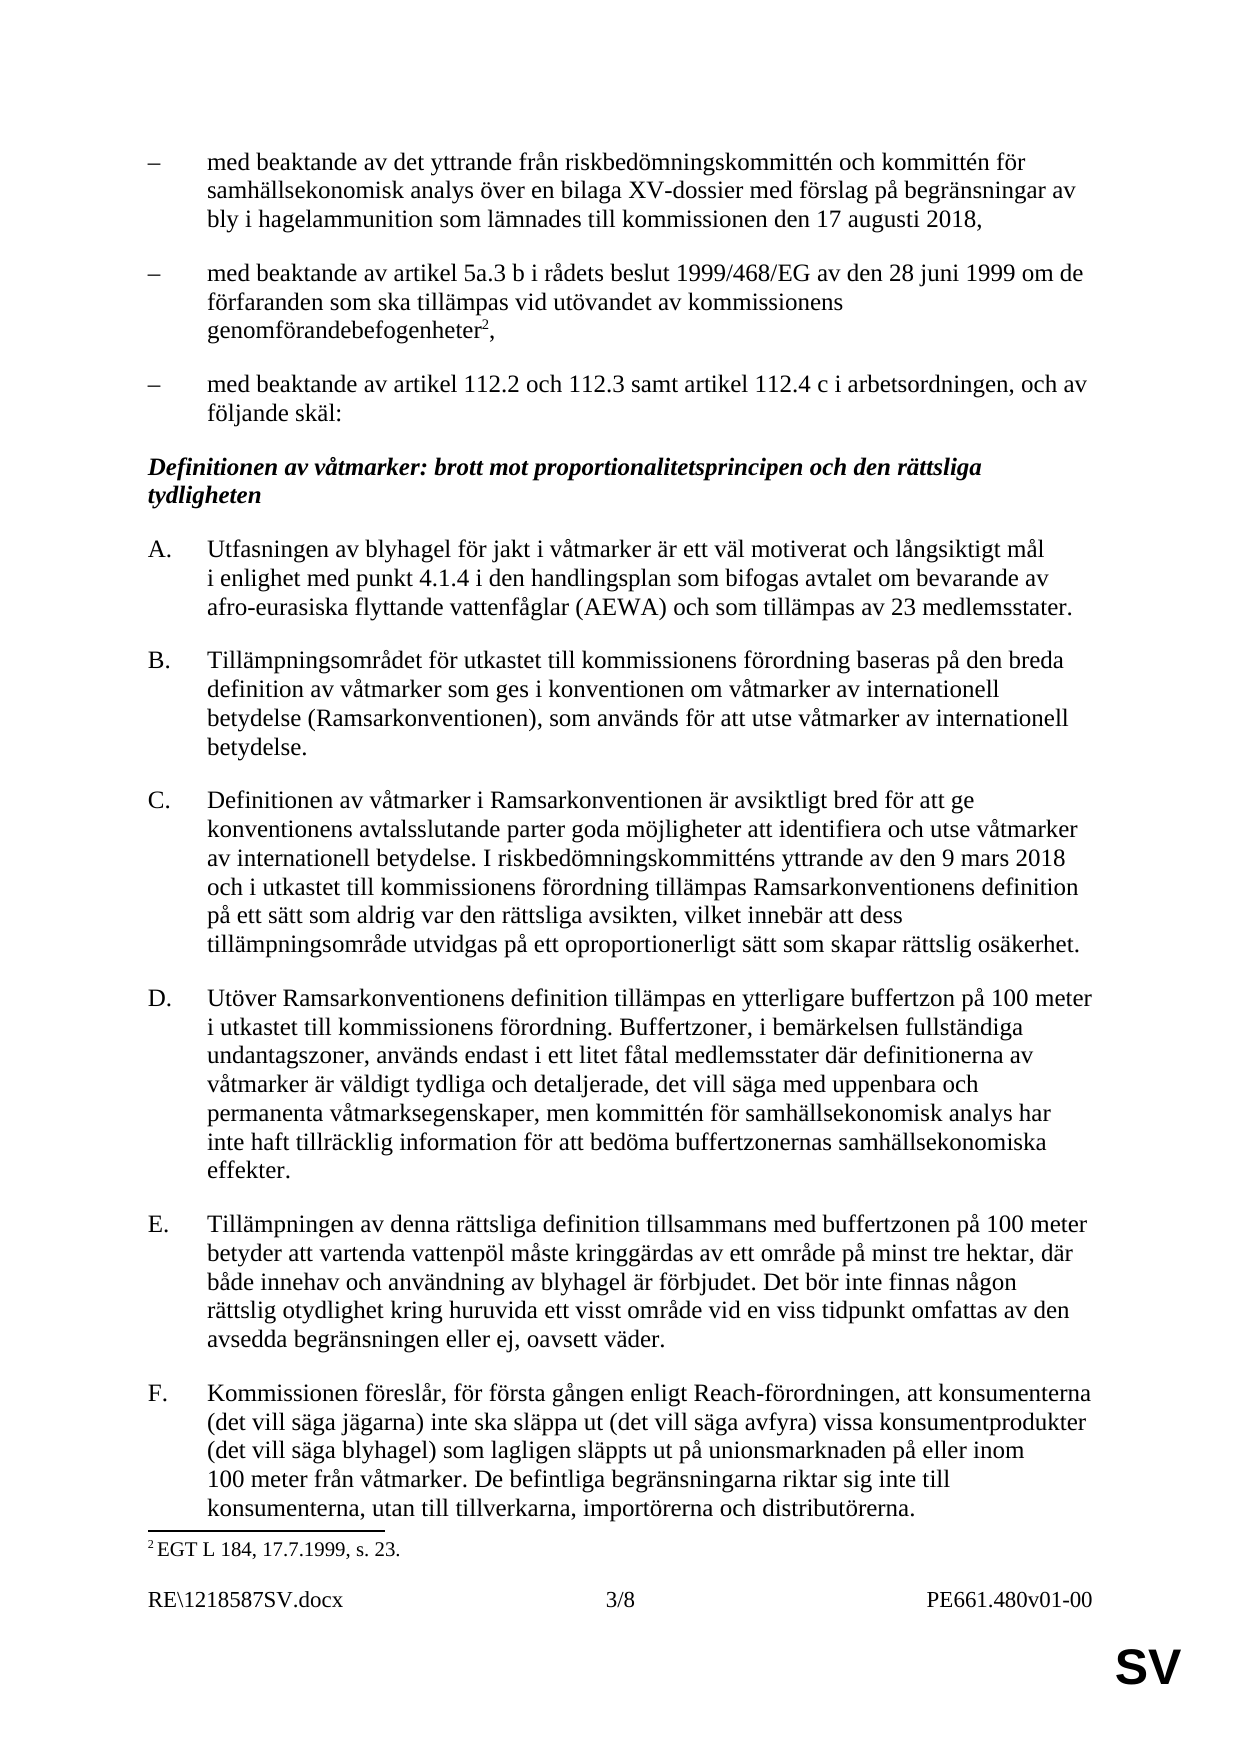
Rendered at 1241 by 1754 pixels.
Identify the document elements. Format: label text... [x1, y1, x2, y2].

text F. Kommissionen föreslår, för första gången enligt Reach-förordningen, att konsumenterna (det vill säga jägarna) inte ska släppa ut (det vill säga avfyra) vissa konsumentprodukter (det vill säga blyhagel) som lagligen släppts ut på unionsmarknaden på eller inom 100 meter från våtmarker. De befintliga begränsningarna riktar sig inte till konsumenterna, utan till tillverkarna, importörerna och distributörerna. [148, 1378, 1092, 1522]
text – med beaktande av artikel 112.2 och 112.3 samt artikel 112.4 c i arbetsordningen, och av följande skäl: [148, 369, 1092, 427]
text – med beaktande av artikel 5a.3 b i rådets beslut 1999/468/EG av den 28 juni 1999 om de förfaranden som ska tillämpas vid utövandet av kommissionens genomförandebefogenheter, [148, 258, 1092, 344]
text Definitionen av våtmarker: brott mot proportionalitetsprincipen och den rättsliga tydligheten [148, 452, 1092, 509]
text B. Tillämpningsområdet för utkastet till kommissionens förordning baseras på den breda definition av våtmarker som ges i konventionen om våtmarker av internationell betydelse (Ramsarkonventionen), som används för att utse våtmarker av internationell betydelse. [148, 646, 1092, 761]
text – med beaktande av det yttrande från riskbedömningskommittén och kommittén för samhällsekonomisk analys över en bilaga XV-dossier med förslag på begränsningar av bly i hagelammunition som lämnades till kommissionen den 17 augusti 2018, [148, 147, 1092, 233]
text C. Definitionen av våtmarker i Ramsarkonventionen är avsiktligt bred för att ge konventionens avtalsslutande parter goda möjligheter att identifiera och utse våtmarker av internationell betydelse. I riskbedömningskommitténs yttrande av den 9 mars 2018 och i utkastet till kommissionens förordning tillämpas Ramsarkonventionens definition på ett sätt som aldrig var den rättsliga avsikten, vilket innebär att dess tillämpningsområde utvidgas på ett oproportionerligt sätt som skapar rättslig osäkerhet. [148, 786, 1092, 958]
text D. Utöver Ramsarkonventionens definition tillämpas en ytterligare buffertzon på 100 meter i utkastet till kommissionens förordning. Buffertzoner, i bemärkelsen fullständiga undantagszoner, används endast i ett litet fåtal medlemsstater där definitionerna av våtmarker är väldigt tydliga och detaljerade, det vill säga med uppenbara och permanenta våtmarksegenskaper, men kommittén för samhällsekonomisk analys har inte haft tillräcklig information för att bedöma buffertzonernas samhällsekonomiska effekter. [148, 983, 1092, 1184]
text E. Tillämpningen av denna rättsliga definition tillsammans med buffertzonen på 100 meter betyder att vartenda vattenpöl måste kringgärdas av ett område på minst tre hektar, där både innehav och användning av blyhagel är förbjudet. Det bör inte finnas någon rättslig otydlighet kring huruvida ett visst område vid en viss tidpunkt omfattas av den avsedda begränsningen eller ej, oavsett väder. [148, 1209, 1092, 1353]
text A. Utfasningen av blyhagel för jakt i våtmarker är ett väl motiverat och långsiktigt mål i enlighet med punkt 4.1.4 i den handlingsplan som bifogas avtalet om bevarande av afro-eurasiska flyttande vattenfåglar (AEWA) och som tillämpas av 23 medlemsstater. [148, 534, 1092, 621]
